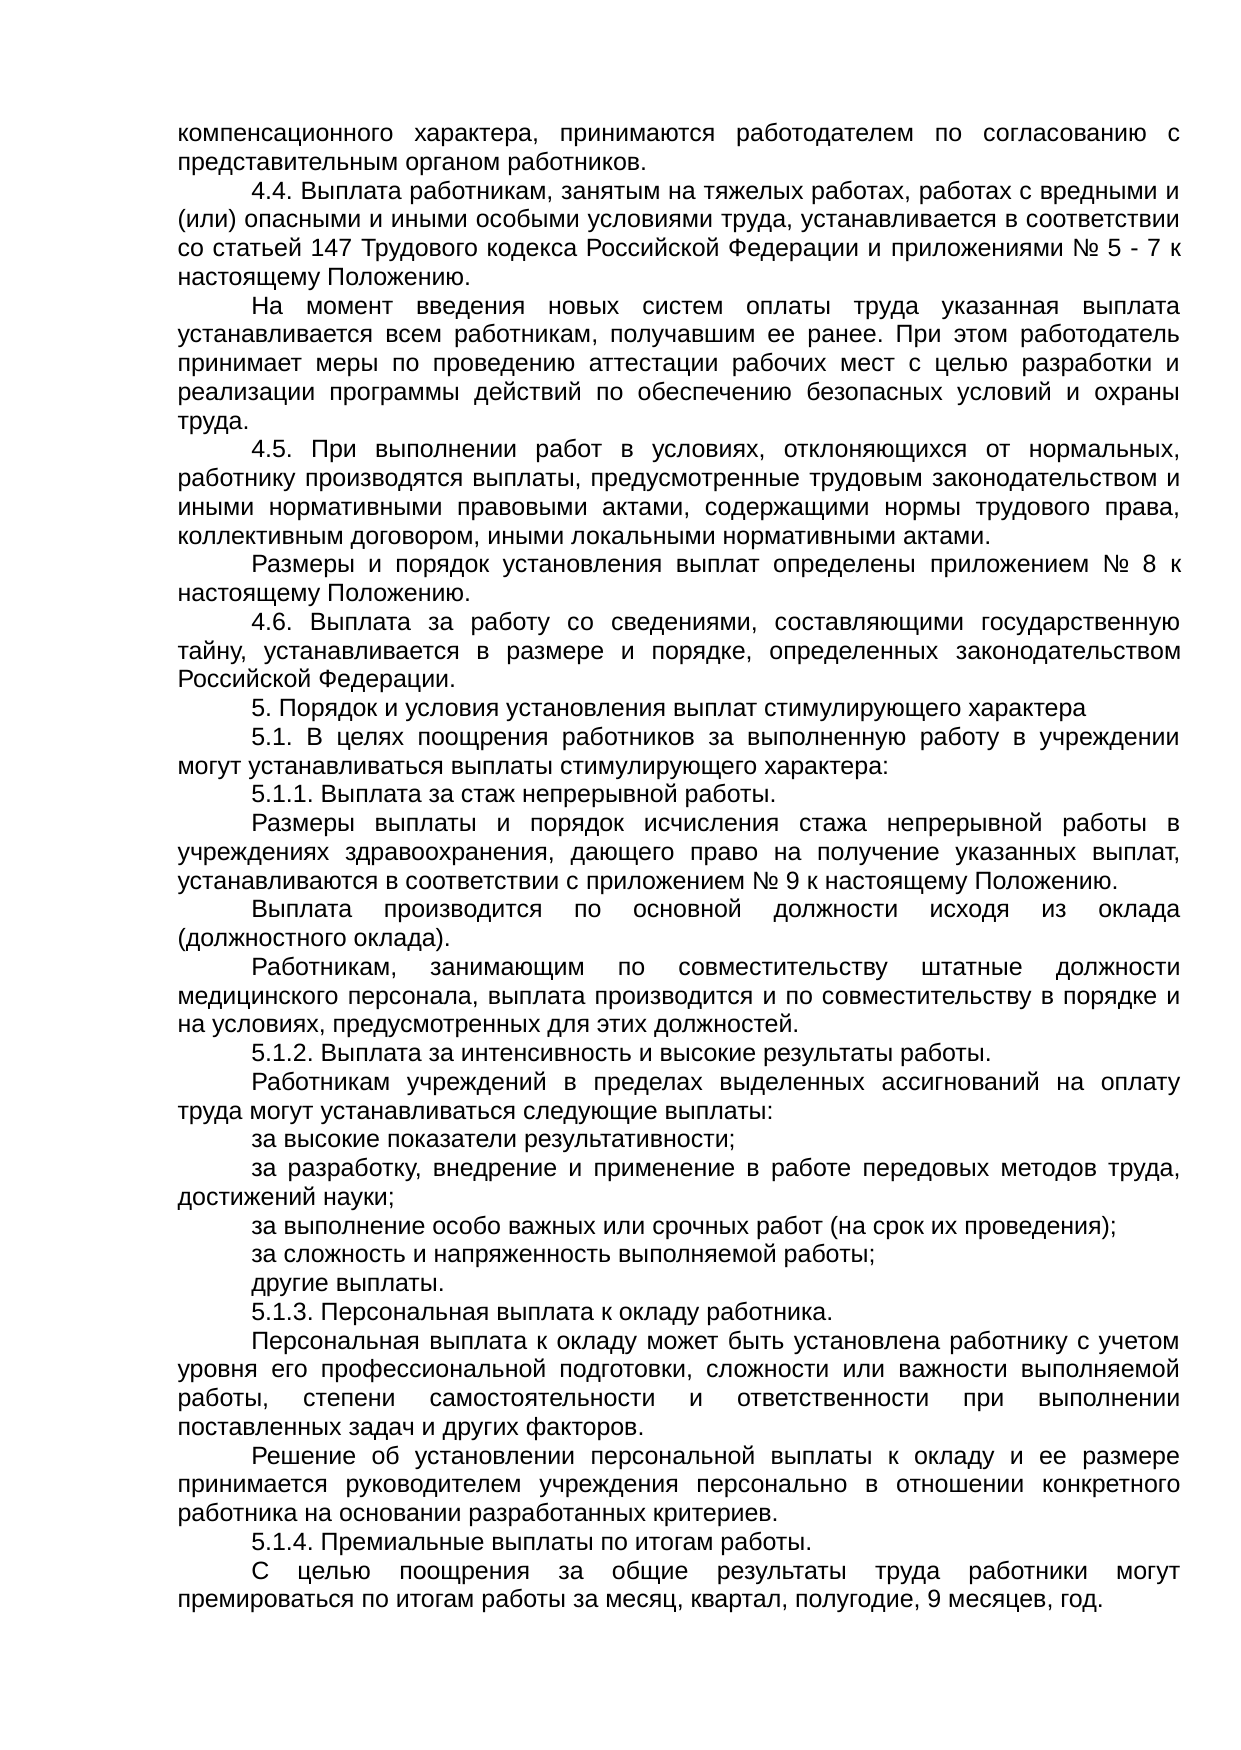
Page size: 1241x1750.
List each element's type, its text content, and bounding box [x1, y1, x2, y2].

text 5.1.1. Выплата за стаж непрерывной работы. [177, 779, 1181, 808]
text 4.5. При выполнении работ в условиях, отклоняющихся от нормальных, работнику производятся выплаты, предусмотренные трудовым законодательством и иными нормативными правовыми актами, содержащими нормы трудового права, коллективным договором, иными локальными нормативными актами. [177, 434, 1181, 549]
text Работникам, занимающим по совместительству штатные должности медицинского персонала, выплата производится и по совместительству в порядке и на условиях, предусмотренных для этих должностей. [177, 952, 1181, 1038]
text 4.6. Выплата за работу со сведениями, составляющими государственную тайну, устанавливается в размере и порядке, определенных законодательством Российской Федерации. [177, 607, 1181, 693]
text за выполнение особо важных или срочных работ (на срок их проведения); [177, 1211, 1181, 1239]
text На момент введения новых систем оплаты труда указанная выплата устанавливается всем работникам, получавшим ее ранее. При этом работодатель принимает меры по проведению аттестации рабочих мест с целью разработки и реализации программы действий по обеспечению безопасных условий и охраны труда. [177, 291, 1181, 434]
text 5.1.3. Персональная выплата к окладу работника. [177, 1297, 1181, 1326]
text 5.1.4. Премиальные выплаты по итогам работы. [177, 1527, 1181, 1556]
text за высокие показатели результативности; [177, 1124, 1181, 1153]
text Работникам учреждений в пределах выделенных ассигнований на оплату труда могут устанавливаться следующие выплаты: [177, 1067, 1181, 1124]
text Выплата производится по основной должности исходя из оклада (должностного оклада). [177, 894, 1181, 952]
text 5.1.2. Выплата за интенсивность и высокие результаты работы. [177, 1038, 1181, 1067]
text за разработку, внедрение и применение в работе передовых методов труда, достижений науки; [177, 1153, 1181, 1211]
text 5. Порядок и условия установления выплат стимулирующего характера [177, 693, 1181, 722]
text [177, 118, 1181, 176]
text С целью поощрения за общие результаты труда работники могут премироваться по итогам работы за месяц, квартал, полугодие, 9 месяцев, год. [177, 1556, 1181, 1613]
text другие выплаты. [177, 1268, 1181, 1297]
text Размеры и порядок установления выплат определены приложением № 8 к настоящему Положению. [177, 549, 1181, 607]
text 5.1. В целях поощрения работников за выполненную работу в учреждении могут устанавливаться выплаты стимулирующего характера: [177, 722, 1181, 779]
text Размеры выплаты и порядок исчисления стажа непрерывной работы в учреждениях здравоохранения, дающего право на получение указанных выплат, устанавливаются в соответствии с приложением № 9 к настоящему Положению. [177, 808, 1181, 894]
text 4.4. Выплата работникам, занятым на тяжелых работах, работах с вредными и (или) опасными и иными особыми условиями труда, устанавливается в соответствии со статьей 147 Трудового кодекса Российской Федерации и приложениями № 5 - 7 к настоящему Положению. [177, 176, 1181, 291]
text за сложность и напряженность выполняемой работы; [177, 1239, 1181, 1268]
text Решение об установлении персональной выплаты к окладу и ее размере принимается руководителем учреждения персонально в отношении конкретного работника на основании разработанных критериев. [177, 1441, 1181, 1527]
text Персональная выплата к окладу может быть установлена работнику с учетом уровня его профессиональной подготовки, сложности или важности выполняемой работы, степени самостоятельности и ответственности при выполнении поставленных задач и других факторов. [177, 1326, 1181, 1441]
